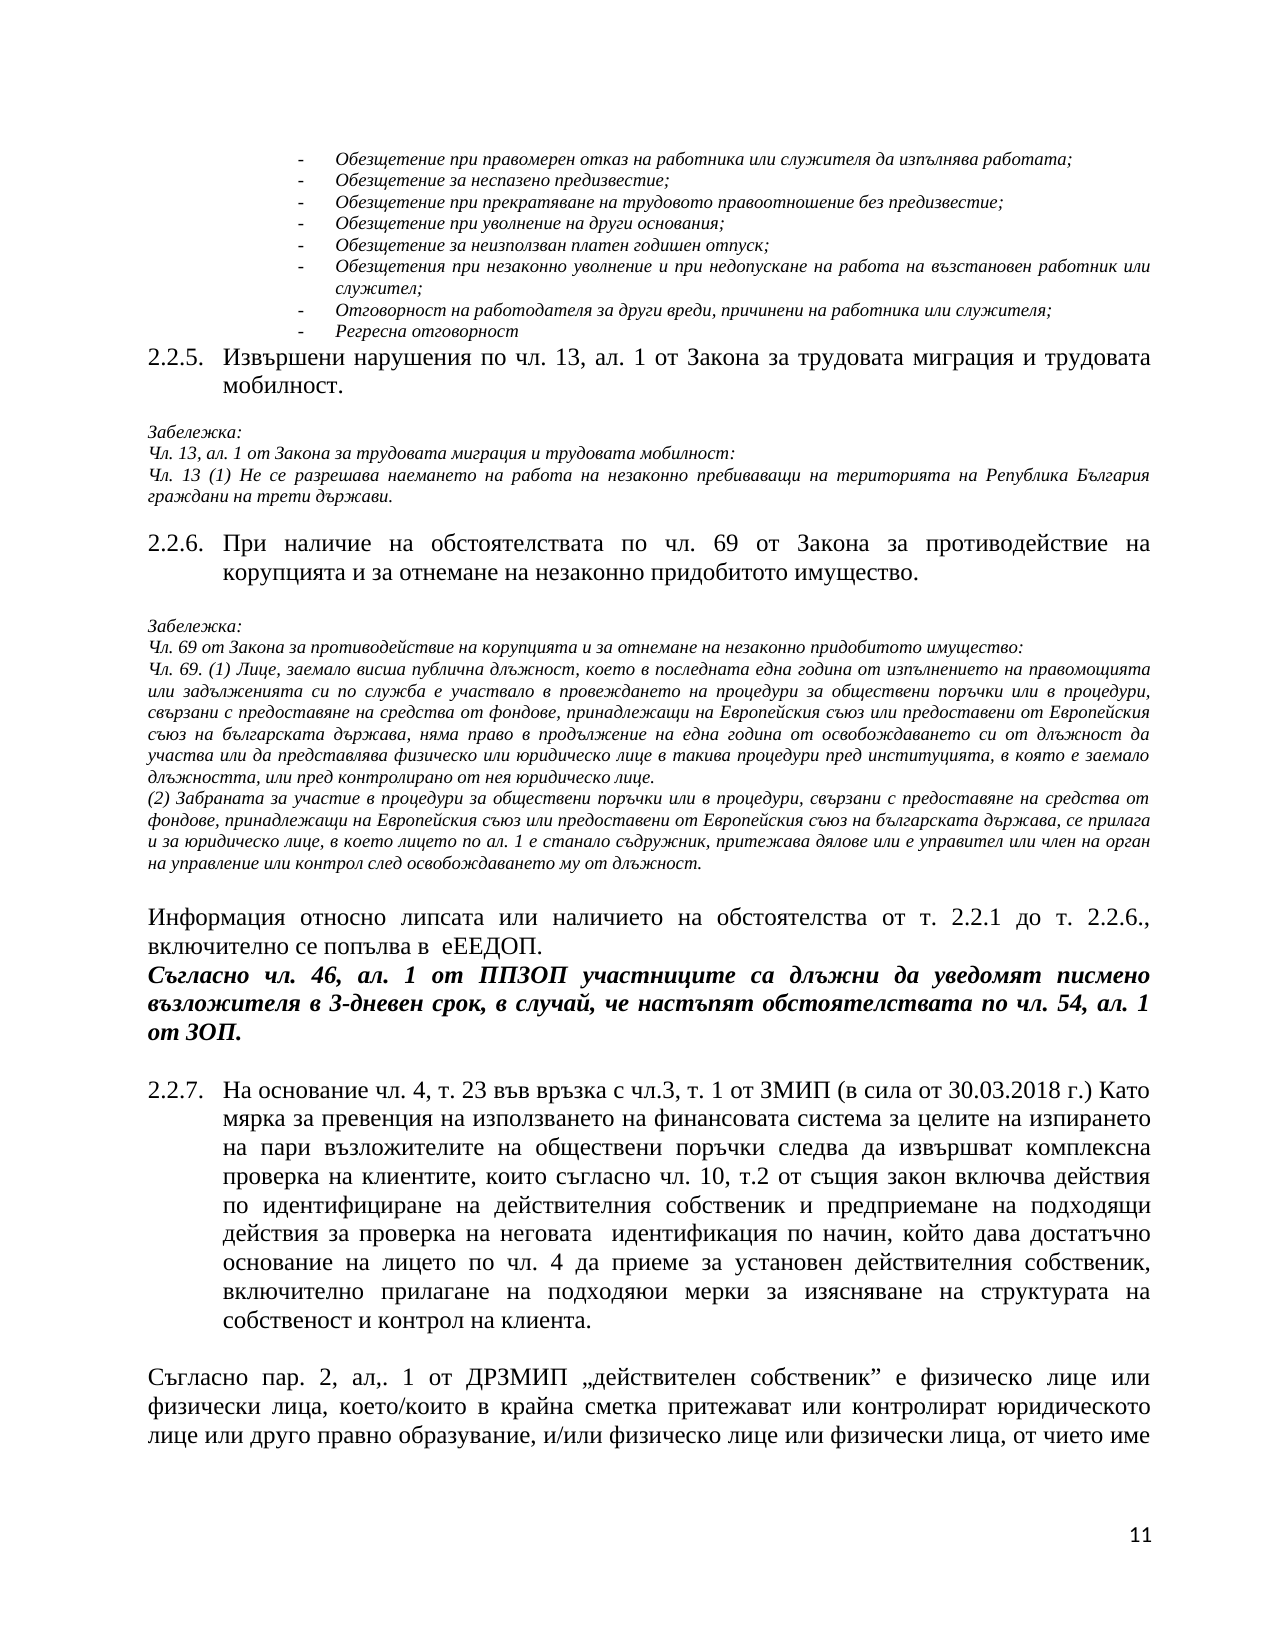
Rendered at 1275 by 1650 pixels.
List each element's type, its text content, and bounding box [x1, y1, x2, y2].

text Чл. 69 от Закона за противодействие на корупцията и за отнемане на незаконно придобитото имущество: [148, 636, 1152, 658]
text Чл. 69. (1) Лице, заемало висша публична длъжност, което в последната една година от изпълнението на правомощията или задълженията си по служба е участвало в провеждането на процедури за обществени поръчки или в процедури, свързани с предоставяне на средства от фондове, принадлежащи на Европейския съюз или предоставени от Европейския съюз на българската държава, няма право в продължение на една година от освобождаването си от длъжност да участва или да представлява физическо или юридическо лице в такива процедури пред институцията, в която е заемало длъжността, или пред контролирано от нея юридическо лице. [148, 658, 1152, 787]
text Информация относно липсата или наличието на обстоятелства от т. 2.2.1 до т. 2.2.6., включително се попълва в еЕЕДОП. [148, 902, 1152, 960]
text Забележка: [148, 421, 1152, 442]
list Извършени нарушения по чл. 13, ал. 1 от Закона за трудовата миграция и трудовата мобилност. [148, 342, 1152, 399]
list Обезщетение за неизползван платен годишен отпуск; [298, 234, 1152, 255]
text Чл. 13 (1) Не се разрешава наемането на работа на незаконно пребиваващи на територията на Република България граждани на трети държави. [148, 464, 1152, 507]
text Забележка: [148, 615, 1152, 636]
list Обезщетение при правомерен отказ на работника или служителя да изпълнява работата; [298, 148, 1152, 169]
list Регресна отговорност [298, 320, 1152, 342]
list Отговорност на работодателя за други вреди, причинени на работника или служителя; [298, 298, 1152, 320]
list Обезщетения при незаконно уволнение и при недопускане на работа на възстановен работник или служител; [298, 255, 1152, 298]
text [148, 1362, 1152, 1448]
text Чл. 13, ал. 1 от Закона за трудовата миграция и трудовата мобилност: [148, 442, 1152, 464]
text (2) Забраната за участие в процедури за обществени поръчки или в процедури, свързани с предоставяне на средства от фондове, принадлежащи на Европейския съюз или предоставени от Европейския съюз на българската държава, се прилага и за юридическо лице, в което лицето по ал. 1 е станало съдружник, притежава дялове или е управител или член на орган на управление или контрол след освобождаването му от длъжност. [148, 787, 1152, 873]
list На основание чл. 4, т. 23 във връзка с чл.3, т. 1 от ЗМИП (в сила от 30.03.2018 г.) Като мярка за превенция на използването на финансовата система за целите на изпирането на пари възложителите на обществени поръчки следва да извършват комплексна проверка на клиентите, които съгласно чл. 10, т.2 от същия закон включва действия по идентифициране на действителния собственик и предприемане на подходящи действия за проверка на неговата идентификация по начин, който дава достатъчно основание на лицето по чл. 4 да приеме за установен действителния собственик, включително прилагане на подходяюи мерки за изясняване на структурата на собственост и контрол на клиента. [148, 1075, 1152, 1333]
list Обезщетение за неспазено предизвестие; [298, 169, 1152, 191]
list При наличие на обстоятелствата по чл. 69 от Закона за противодействие на корупцията и за отнемане на незаконно придобитото имущество. [148, 528, 1152, 586]
list Обезщетение при прекратяване на трудовото правоотношение без предизвестие; [298, 191, 1152, 212]
text Съгласно чл. 46, ал. 1 от ППЗОП участниците са длъжни да уведомят писмено възложителя в 3-дневен срок, в случай, че настъпят обстоятелствата по чл. 54, ал. 1 от ЗОП. [148, 960, 1152, 1046]
list Обезщетение при уволнение на други основания; [298, 212, 1152, 234]
